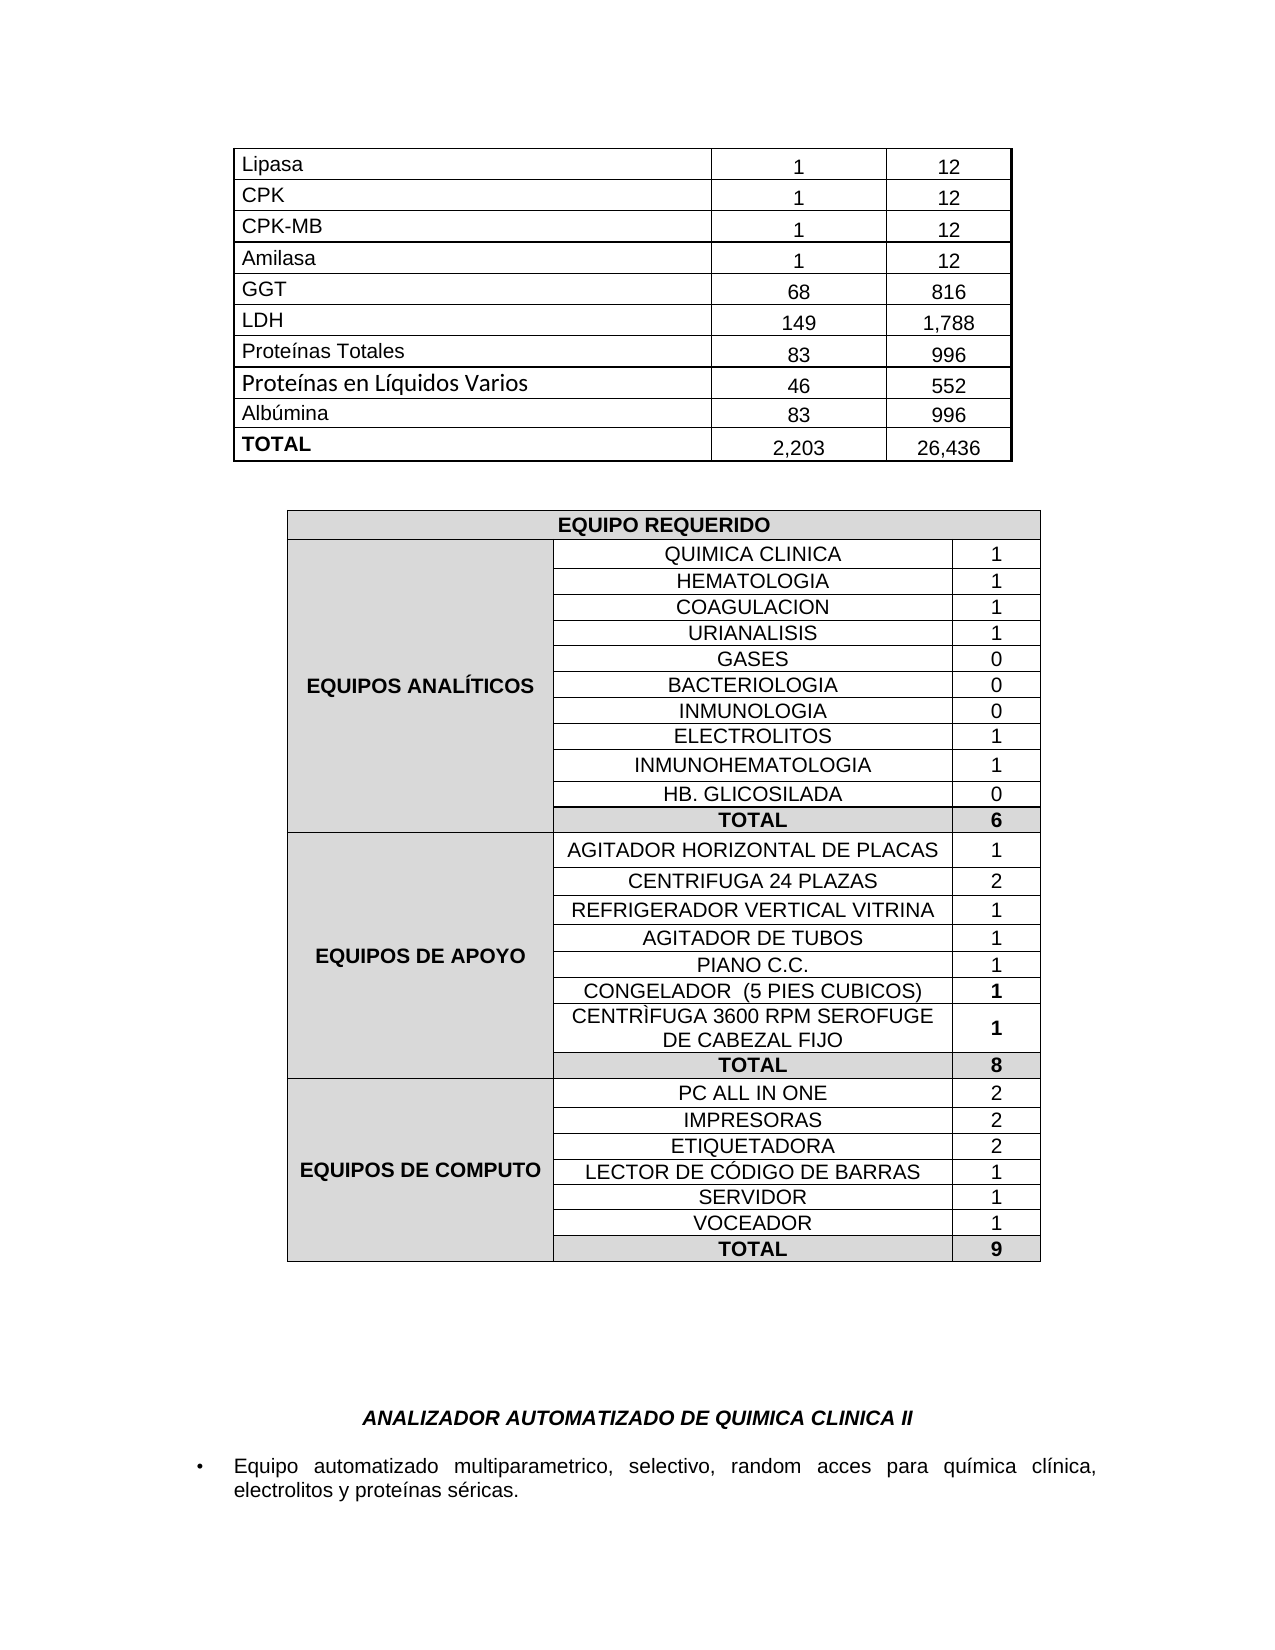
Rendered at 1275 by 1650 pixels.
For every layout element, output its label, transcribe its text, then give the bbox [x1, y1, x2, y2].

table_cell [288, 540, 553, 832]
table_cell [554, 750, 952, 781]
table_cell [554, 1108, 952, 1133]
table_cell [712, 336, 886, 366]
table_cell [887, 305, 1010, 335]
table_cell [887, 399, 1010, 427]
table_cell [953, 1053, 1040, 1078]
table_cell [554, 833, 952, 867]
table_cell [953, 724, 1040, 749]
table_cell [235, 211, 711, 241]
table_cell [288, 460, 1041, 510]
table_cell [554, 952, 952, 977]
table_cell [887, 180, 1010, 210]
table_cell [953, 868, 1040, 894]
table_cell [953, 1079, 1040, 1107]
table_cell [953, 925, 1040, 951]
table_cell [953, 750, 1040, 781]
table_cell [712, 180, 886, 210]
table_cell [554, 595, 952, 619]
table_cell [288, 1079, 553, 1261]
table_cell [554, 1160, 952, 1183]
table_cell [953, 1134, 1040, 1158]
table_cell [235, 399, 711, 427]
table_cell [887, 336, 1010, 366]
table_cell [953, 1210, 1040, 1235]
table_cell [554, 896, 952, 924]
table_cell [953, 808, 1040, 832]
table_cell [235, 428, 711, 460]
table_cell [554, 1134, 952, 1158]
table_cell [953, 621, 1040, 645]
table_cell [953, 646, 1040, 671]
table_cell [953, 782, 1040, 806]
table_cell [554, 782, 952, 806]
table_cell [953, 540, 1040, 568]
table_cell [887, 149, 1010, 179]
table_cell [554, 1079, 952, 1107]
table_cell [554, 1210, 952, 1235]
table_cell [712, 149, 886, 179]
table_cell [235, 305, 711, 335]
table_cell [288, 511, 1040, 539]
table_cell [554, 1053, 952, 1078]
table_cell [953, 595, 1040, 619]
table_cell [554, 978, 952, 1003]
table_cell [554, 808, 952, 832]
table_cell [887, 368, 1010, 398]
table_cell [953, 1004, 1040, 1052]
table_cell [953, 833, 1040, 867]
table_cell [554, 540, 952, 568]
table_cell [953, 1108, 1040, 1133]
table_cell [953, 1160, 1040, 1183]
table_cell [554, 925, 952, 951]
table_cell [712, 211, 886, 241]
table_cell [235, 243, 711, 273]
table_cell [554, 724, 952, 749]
list Equipo automatizado multiparametrico, selectivo, random acces para química clínica, electrolitos y proteínas séricas. [196, 1454, 1098, 1502]
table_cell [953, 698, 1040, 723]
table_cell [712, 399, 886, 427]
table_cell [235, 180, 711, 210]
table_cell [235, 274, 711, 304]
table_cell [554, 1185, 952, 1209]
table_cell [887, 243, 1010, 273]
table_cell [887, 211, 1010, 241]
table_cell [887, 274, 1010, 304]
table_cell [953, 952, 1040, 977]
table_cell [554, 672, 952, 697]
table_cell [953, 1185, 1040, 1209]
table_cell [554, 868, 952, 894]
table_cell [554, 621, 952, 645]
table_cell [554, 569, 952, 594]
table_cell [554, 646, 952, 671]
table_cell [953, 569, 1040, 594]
text ANALIZADOR AUTOMATIZADO DE QUIMICA CLINICA II [177, 1406, 1098, 1430]
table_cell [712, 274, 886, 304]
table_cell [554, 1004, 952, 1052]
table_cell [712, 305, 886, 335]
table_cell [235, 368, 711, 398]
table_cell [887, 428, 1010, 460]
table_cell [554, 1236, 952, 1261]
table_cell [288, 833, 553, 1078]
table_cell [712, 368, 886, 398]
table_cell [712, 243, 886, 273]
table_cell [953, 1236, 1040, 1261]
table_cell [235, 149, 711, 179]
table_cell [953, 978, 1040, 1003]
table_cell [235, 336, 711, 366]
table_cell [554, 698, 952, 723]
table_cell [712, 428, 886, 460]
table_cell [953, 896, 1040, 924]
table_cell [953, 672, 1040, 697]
